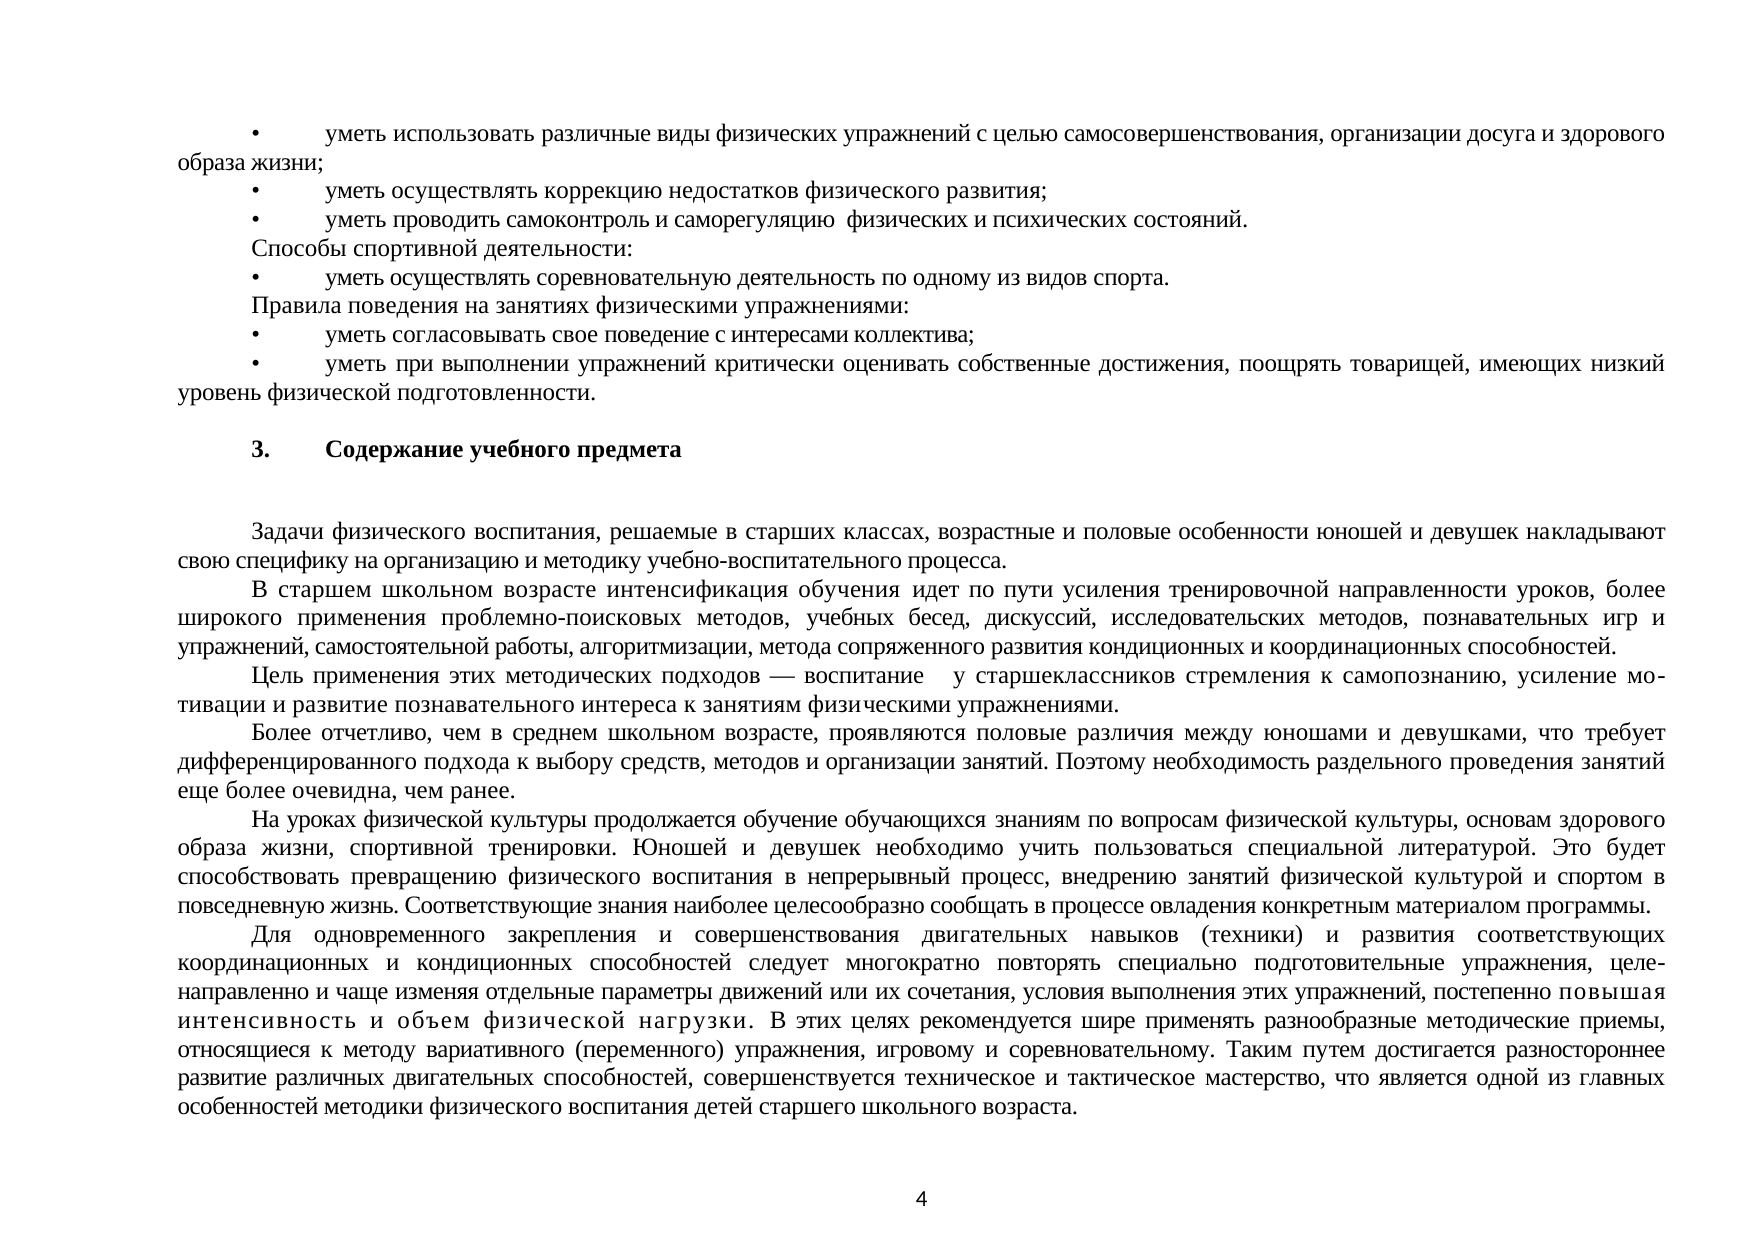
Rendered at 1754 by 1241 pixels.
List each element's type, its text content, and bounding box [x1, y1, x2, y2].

text Для одновременного закрепления и совершенствования двигательных навыков (техники) и развития соответствующих координационных и кондиционных способностей следует многократно повторять специально подготовительные упражнения, целенаправленно и чаще изменяя отдельные параметры движений или их сочетания, условия выполнения этих упражнений, постепенно повышая интенсивность и объем физической нагрузки. В этих целях рекомендуется шире применять разнообразные методические приемы, относящиеся к методу вариативного (переменного) упражнения, игровому и соревновательному. Таким путем достигается разностороннее развитие различных двигательных способностей, совершенствуется техническое и тактическое мастерство, что является одной из главных особенностей методики физического воспитания детей старшего школьного возраста. [177, 919, 1665, 1120]
list уметь осуществлять соревновательную деятельность по одному из видов спорта. [177, 262, 1665, 291]
text Задачи физического воспитания, решаемые в старших классах, возрастные и половые особенности юношей и девушек накладывают свою специфику на организацию и методику учебно-воспитательного процесса. [177, 516, 1665, 574]
text Более отчетливо, чем в среднем школьном возрасте, проявляются половые различия между юношами и девушками, что требует дифференцированного подхода к выбору средств, методов и организации занятий. Поэтому необходимость раздельного проведения занятий еще более очевидна, чем ранее. [177, 717, 1665, 804]
text На уроках физической культуры продолжается обучение обучающихся знаниям по вопросам физической культуры, основам здорового образа жизни, спортивной тренировки. Юношей и девушек необходимо учить пользоваться специальной литературой. Это будет способствовать превращению физического воспитания в непрерывный процесс, внедрению занятий физической культурой и спортом в повседневную жизнь. Соответствующие знания наиболее целесообразно сообщать в процессе овладения конкретным материалом программы. [177, 804, 1665, 919]
text В старшем школьном возрасте интенсификация обучения идет по пути усиления тренировочной направленности уроков, более широкого применения проблемно-поисковых методов, учебных бесед, дискуссий, исследовательских методов, познавательных игр и упражнений, самостоятельной работы, алгоритмизации, метода сопряженного развития кондиционных и координационных способностей. [177, 574, 1665, 660]
text Способы спортивной деятельности: [177, 233, 1665, 262]
list уметь использовать различные виды физических упражнений с целью самосовершенствования, организации досуга и здорового образа жизни; [177, 118, 1665, 176]
list уметь при выполнении упражнений критически оценивать собственные достижения, поощрять товарищей, имеющих низкий уровень физической подготовленности. [177, 348, 1665, 406]
list Содержание учебного предмета [177, 434, 1665, 463]
text Цель применения этих методических подходов — воспитание у старшеклассников стремления к самопознанию, усиление мотивации и развитие познавательного интереса к занятиям физическими упражнениями. [177, 660, 1665, 717]
list уметь осуществлять коррекцию недостатков физического развития; [177, 176, 1665, 204]
list уметь проводить самоконтроль и саморегуляцию физических и психических состояний. [177, 204, 1665, 233]
list уметь согласовывать свое поведение с интересами коллектива; [177, 319, 1665, 348]
text Правила поведения на занятиях физическими упражнениями: [177, 291, 1665, 319]
